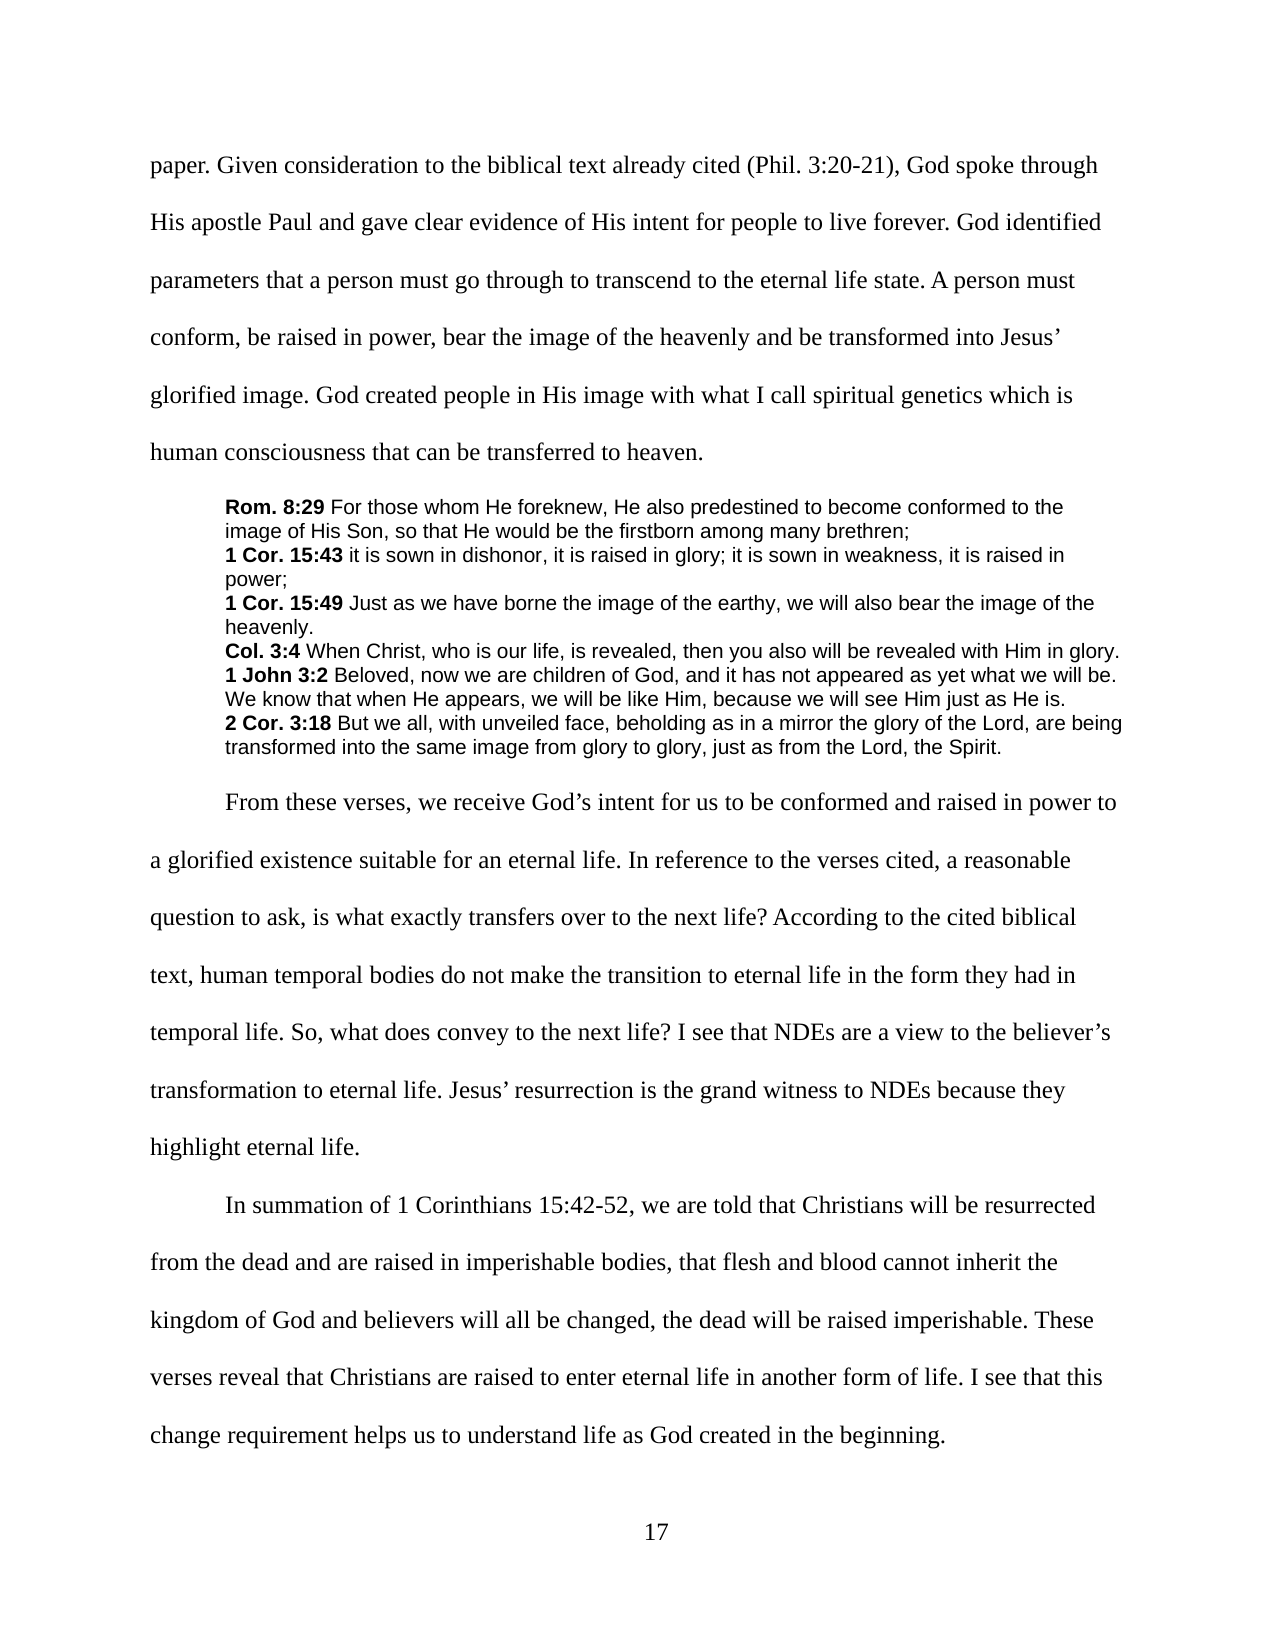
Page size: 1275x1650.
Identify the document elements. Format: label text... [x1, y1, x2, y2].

text From these verses, we receive God’s intent for us to be conformed and raised in power to a glorified existence suitable for an eternal life. In reference to the verses cited, a reasonable question to ask, is what exactly transfers over to the next life? According to the cited biblical text, human temporal bodies do not make the transition to eternal life in the form they had in temporal life. So, what does convey to the next life? I see that NDEs are a view to the believer’s transformation to eternal life. Jesus’ resurrection is the grand witness to NDEs because they highlight eternal life. [150, 787, 1125, 1161]
text 1 John 3:2 Beloved, now we are children of God, and it has not appeared as yet what we will be. We know that when He appears, we will be like Him, because we will see Him just as He is. [225, 663, 1125, 711]
text 1 Cor. 15:49 Just as we have borne the image of the earthy, we will also bear the image of the heavenly. [225, 591, 1125, 639]
text Rom. 8:29 For those whom He foreknew, He also predestined to become conformed to the image of His Son, so that He would be the firstborn among many brethren; [225, 495, 1125, 543]
text In summation of 1 Corinthians 15:42-52, we are told that Christians will be resurrected from the dead and are raised in imperishable bodies, that flesh and blood cannot inherit the kingdom of God and believers will all be changed, the dead will be raised imperishable. These verses reveal that Christians are raised to enter eternal life in another form of life. I see that this change requirement helps us to understand life as God created in the beginning. [150, 1190, 1125, 1448]
text 2 Cor. 3:18 But we all, with unveiled face, beholding as in a mirror the glory of the Lord, are being transformed into the same image from glory to glory, just as from the Lord, the Spirit. [225, 711, 1125, 758]
text 1 Cor. 15:43 it is sown in dishonor, it is raised in glory; it is sown in weakness, it is raised in power; [225, 543, 1125, 591]
text Col. 3:4 When Christ, who is our life, is revealed, then you also will be revealed with Him in glory. [225, 639, 1125, 663]
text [150, 150, 1125, 466]
